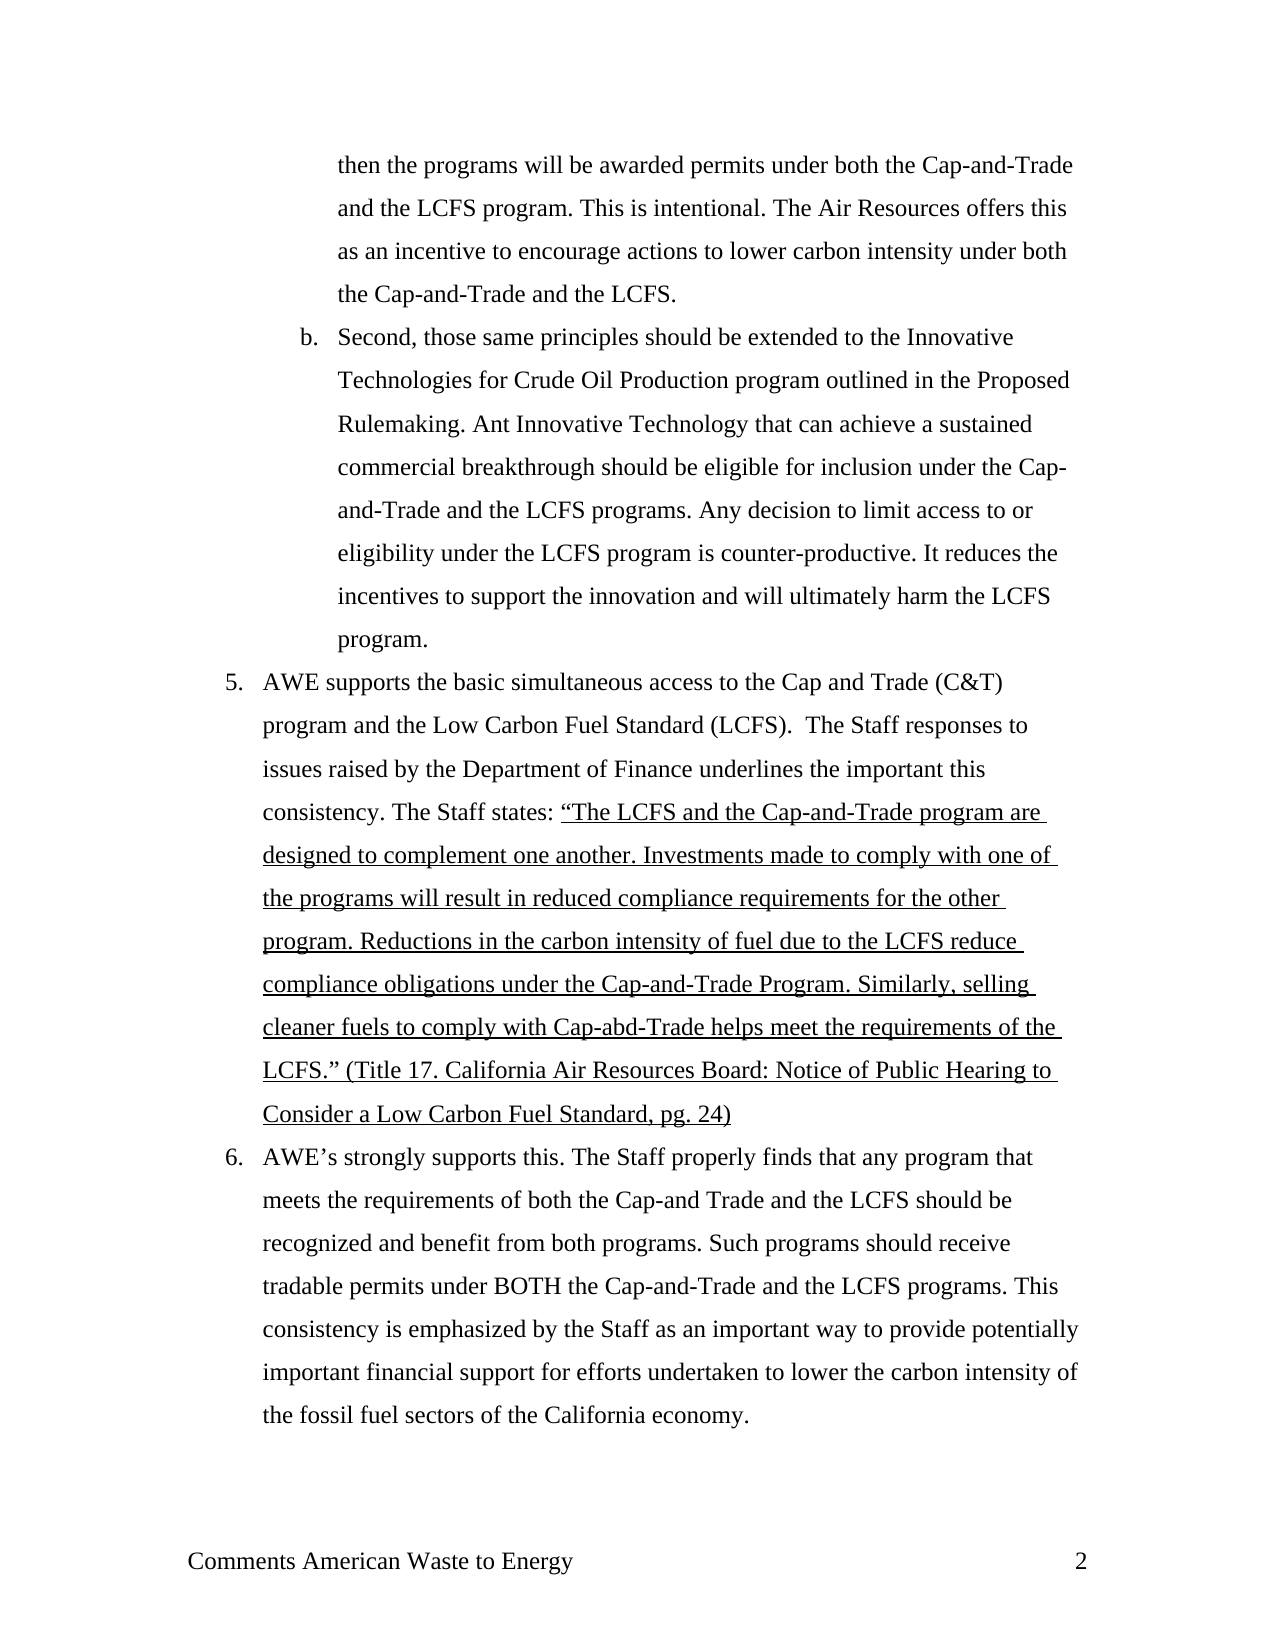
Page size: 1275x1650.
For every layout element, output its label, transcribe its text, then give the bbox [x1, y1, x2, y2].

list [300, 150, 1087, 308]
list Second, those same principles should be extended to the Innovative Technologies for Crude Oil Production program outlined in the Proposed Rulemaking. Ant Innovative Technology that can achieve a sustained commercial breakthrough should be eligible for inclusion under the Cap-and-Trade and the LCFS programs. Any decision to limit access to or eligibility under the LCFS program is counter-productive. It reduces the incentives to support the innovation and will ultimately harm the LCFS program. [300, 322, 1087, 653]
list AWE’s strongly supports this. The Staff properly finds that any program that meets the requirements of both the Cap-and Trade and the LCFS should be recognized and benefit from both programs. Such programs should receive tradable permits under BOTH the Cap-and-Trade and the LCFS programs. This consistency is emphasized by the Staff as an important way to provide potentially important financial support for efforts undertaken to lower the carbon intensity of the fossil fuel sectors of the California economy. [225, 1142, 1087, 1429]
list AWE supports the basic simultaneous access to the Cap and Trade (C&T) program and the Low Carbon Fuel Standard (LCFS). The Staff responses to issues raised by the Department of Finance underlines the important this consistency. The Staff states: “The LCFS and the Cap-and-Trade program are designed to complement one another. Investments made to comply with one of the programs will result in reduced compliance requirements for the other program. Reductions in the carbon intensity of fuel due to the LCFS reduce compliance obligations under the Cap-and-Trade Program. Similarly, selling cleaner fuels to comply with Cap-abd-Trade helps meet the requirements of the LCFS.” (Title 17. California Air Resources Board: Notice of Public Hearing to Consider a Low Carbon Fuel Standard, pg. 24) [225, 667, 1087, 1127]
